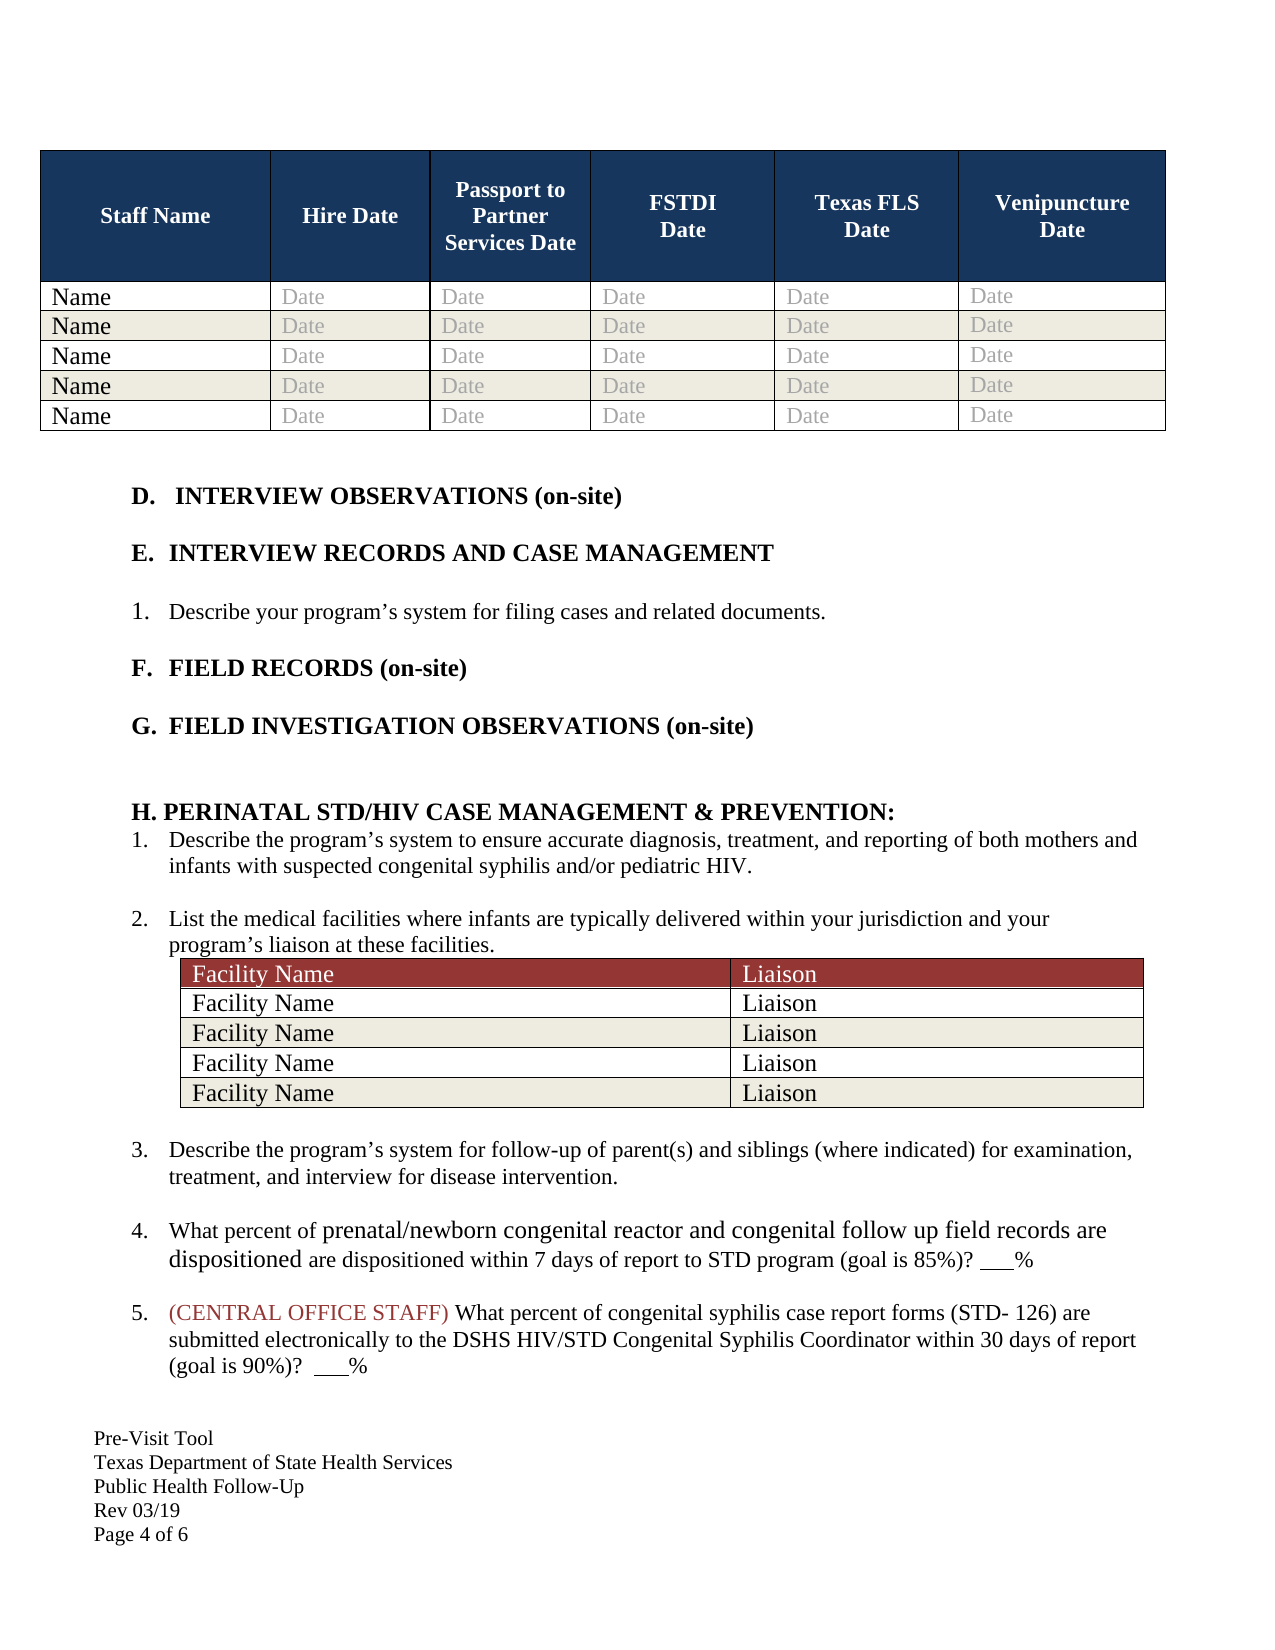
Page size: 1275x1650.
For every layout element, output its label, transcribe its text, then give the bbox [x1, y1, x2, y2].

table_header Venipuncture Date [959, 151, 1165, 281]
list Describe the program’s system to ensure accurate diagnosis, treatment, and reporting of both mothers and infants with suspected congenital syphilis and/or pediatric HIV. [131, 826, 1144, 879]
table_header Texas FLS Date [775, 151, 958, 281]
list INTERVIEW RECORDS AND CASE MANAGEMENT [131, 538, 1144, 567]
text H. PERINATAL STD/HIV CASE MANAGEMENT & PREVENTION: [131, 797, 1144, 826]
table_header Passport to Partner Services Date [431, 151, 590, 281]
table_header FSTDI Date [591, 151, 774, 281]
table_header Liaison [731, 959, 1143, 987]
list (CENTRAL OFFICE STAFF) What percent of congenital syphilis case report forms (STD- 126) are submitted electronically to the DSHS HIV/STD Congenital Syphilis Coordinator within 30 days of report (goal is 90%)? [131, 1299, 1144, 1378]
list FIELD INVESTIGATION OBSERVATIONS (on-site) [131, 711, 1144, 740]
list Describe the program’s system for follow-up of parent(s) and siblings (where indicated) for examination, treatment, and interview for disease intervention. [131, 1136, 1144, 1189]
list What percent of prenatal/newborn congenital reactor and congenital follow up field records are dispositioned are dispositioned within 7 days of report to STD program (goal is 85%)? [131, 1216, 1144, 1273]
table_header Staff Name [41, 151, 270, 281]
list Describe your program’s system for filing cases and related documents. [131, 596, 1144, 625]
list INTERVIEW OBSERVATIONS (on-site) [131, 481, 1144, 510]
list List the medical facilities where infants are typically delivered within your jurisdiction and your program’s liaison at these facilities. [131, 905, 1144, 958]
table_header Facility Name [181, 959, 730, 987]
list FIELD RECORDS (on-site) [131, 653, 1144, 682]
table_header Hire Date [271, 151, 429, 281]
